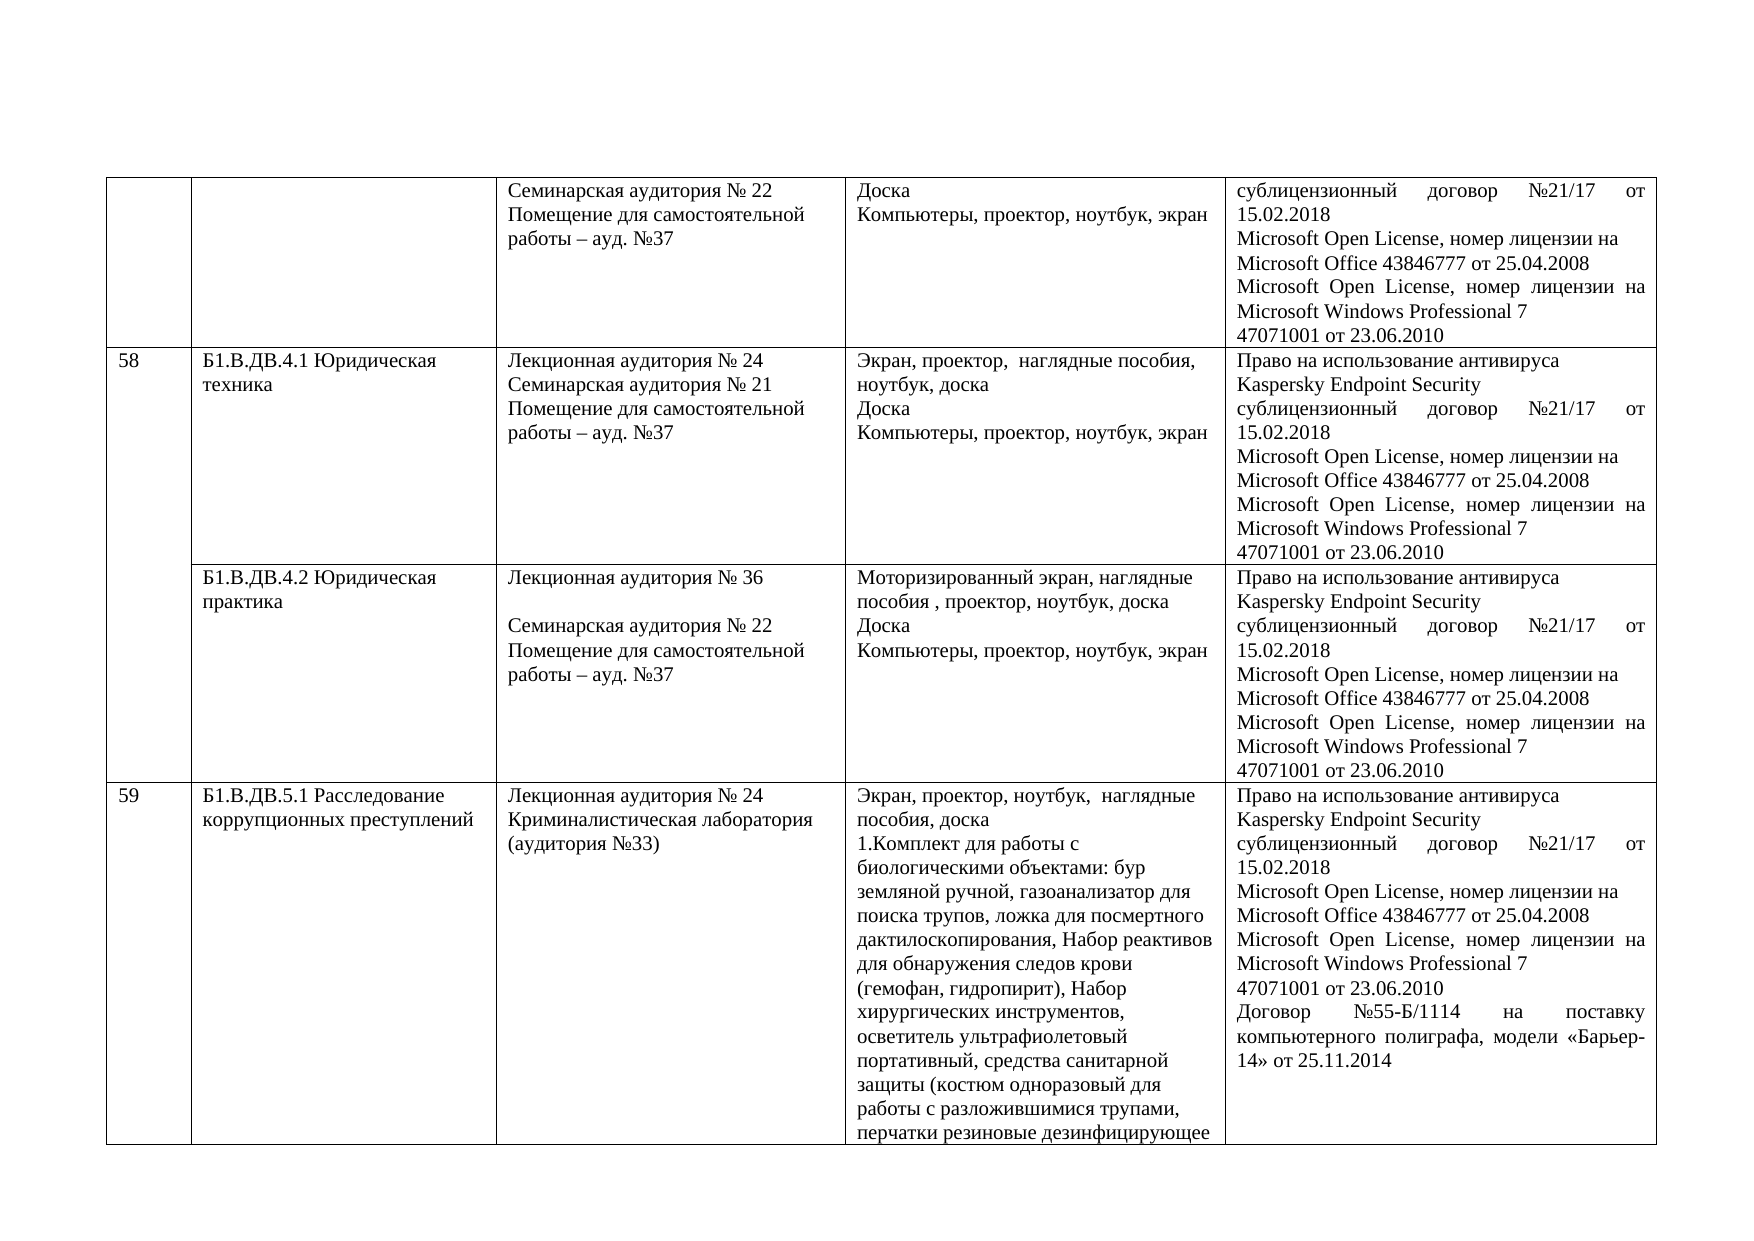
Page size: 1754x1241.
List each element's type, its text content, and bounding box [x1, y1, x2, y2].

table_cell Б1.В.ДВ.4.1 Юридическая техника [192, 348, 496, 564]
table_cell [846, 783, 1225, 1144]
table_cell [192, 178, 496, 347]
table_cell 58 [107, 348, 191, 782]
table_cell Лекционная аудитория № 36 Семинарская аудитория № 22 Помещение для самостоятельной работы – ауд. №37 [497, 565, 845, 782]
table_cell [192, 783, 496, 1144]
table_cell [1226, 178, 1656, 347]
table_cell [846, 178, 1225, 347]
table_cell Б1.В.ДВ.4.2 Юридическая практика [192, 565, 496, 782]
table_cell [497, 783, 845, 1144]
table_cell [1226, 783, 1656, 1144]
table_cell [497, 178, 845, 347]
table_cell 59 [107, 783, 191, 1144]
table_cell Моторизированный экран, наглядные пособия , проектор, ноутбук, доска Доска Компьютеры, проектор, ноутбук, экран [846, 565, 1225, 782]
table_cell Лекционная аудитория № 24 Семинарская аудитория № 21 Помещение для самостоятельной работы – ауд. №37 [497, 348, 845, 564]
table_cell Экран, проектор, наглядные пособия, ноутбук, доска Доска Компьютеры, проектор, ноутбук, экран [846, 348, 1225, 564]
